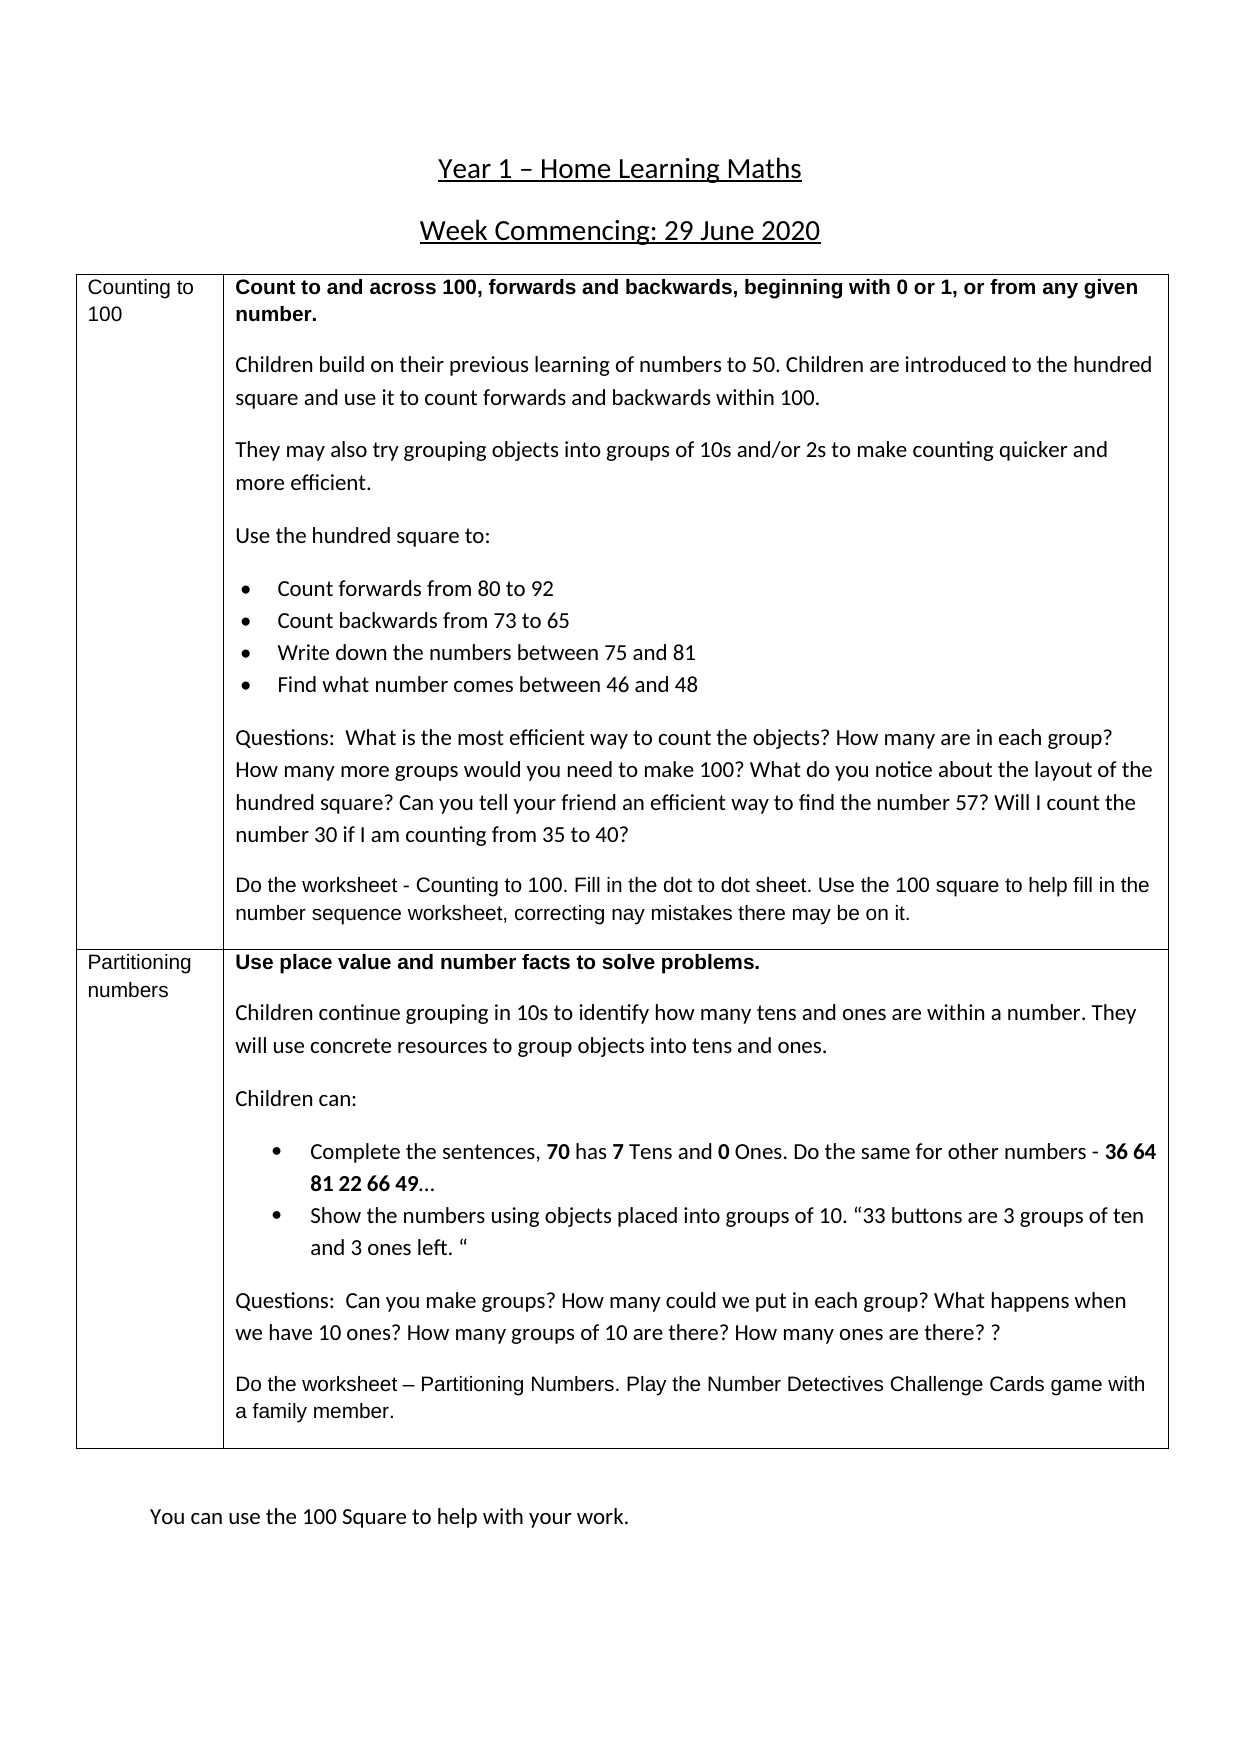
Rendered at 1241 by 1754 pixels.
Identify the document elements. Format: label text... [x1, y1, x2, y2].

text Week Commencing: 29 June 2020 [150, 212, 1090, 247]
table_header Count to and across 100, forwards and backwards, beginning with 0 or 1, or from any given number. Children build on their previous learning of numbers to 50. Children are introduced to the hundred square and use it to count forwards and backwards within 100. They may also try grouping objects into groups of 10s and/or 2s to make counting quicker and more efficient. Use the hundred square to: Count forwards from 80 to 92 Count backwards from 73 to 65 Write down the numbers between 75 and 81 Find what number comes between 46 and 48 Questions: What is the most efficient way to count the objects? How many are in each group? How many more groups would you need to make 100? What do you notice about the layout of the hundred square? Can you tell your friend an efficient way to find the number 57? Will I count the number 30 if I am counting from 35 to 40? Do the worksheet - Counting to 100. Fill in the dot to dot sheet. Use the 100 square to help fill in the number sequence worksheet, correcting nay mistakes there may be on it. [224, 275, 1168, 949]
text You can use the 100 Square to help with your work. [150, 1502, 1090, 1530]
text Year 1 – Home Learning Maths [150, 150, 1090, 186]
table_cell Partitioning numbers [77, 950, 223, 1448]
table_cell Use place value and number facts to solve problems. Children continue grouping in 10s to identify how many tens and ones are within a number. They will use concrete resources to group objects into tens and ones. Children can: Complete the sentences, 70 has 7 Tens and 0 Ones. Do the same for other numbers - 36 64 81 22 66 49… Show the numbers using objects placed into groups of 10. “33 buttons are 3 groups of ten and 3 ones left. “ Questions: Can you make groups? How many could we put in each group? What happens when we have 10 ones? How many groups of 10 are there? How many ones are there? ? Do the worksheet – Partitioning Numbers. Play the Number Detectives Challenge Cards game with a family member. [224, 950, 1168, 1448]
table_header Counting to 100 [77, 275, 223, 949]
